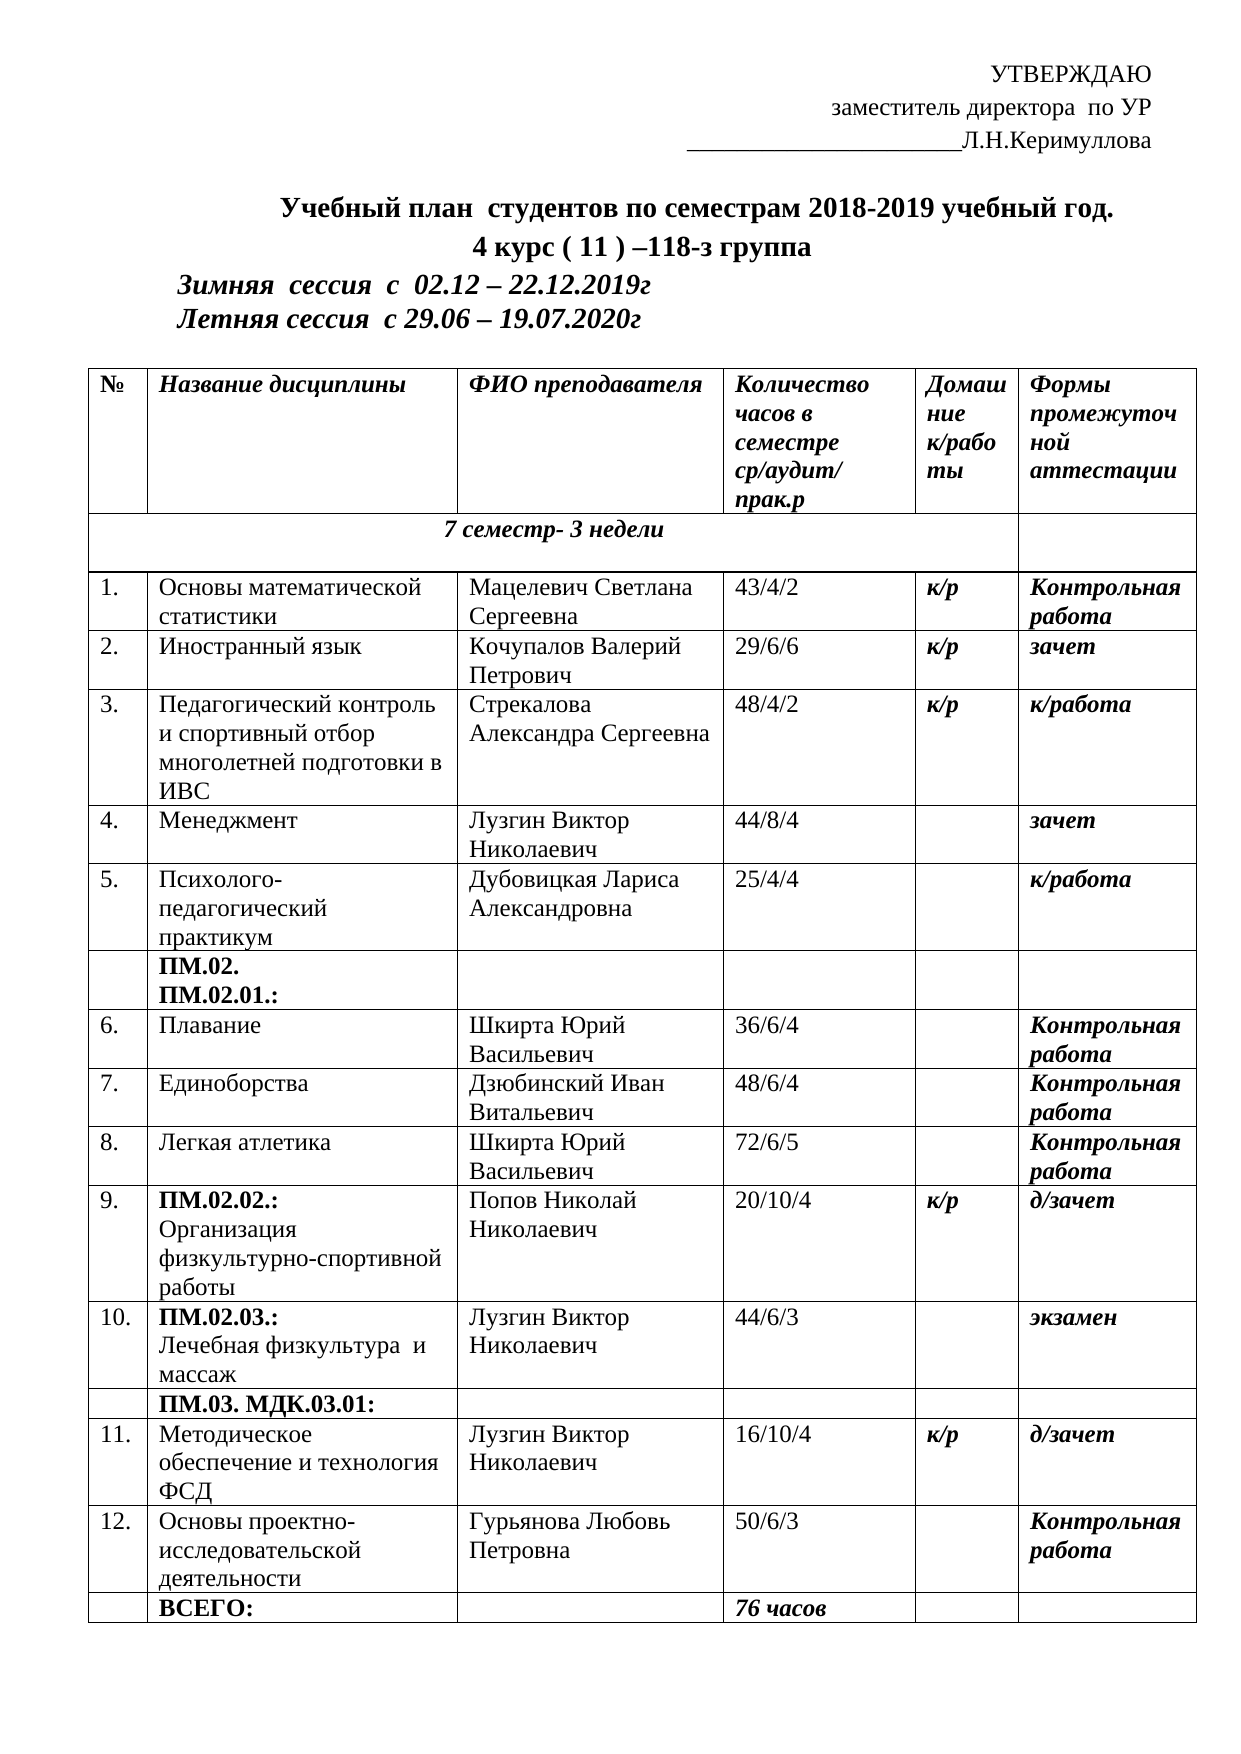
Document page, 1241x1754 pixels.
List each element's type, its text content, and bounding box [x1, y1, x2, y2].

table_header Название дисциплины [148, 369, 457, 513]
table_cell Основы математической статистики [148, 573, 457, 630]
table_cell 16/10/4 [724, 1419, 915, 1505]
table_cell зачет [1019, 631, 1196, 688]
table_cell д/зачет [1019, 1186, 1196, 1301]
table_cell Лузгин Виктор Николаевич [458, 1302, 723, 1388]
table_cell 29/6/6 [724, 631, 915, 688]
table_cell Дзюбинский Иван Витальевич [458, 1069, 723, 1126]
table_cell 43/4/2 [724, 573, 915, 630]
table_cell 1. [89, 573, 147, 630]
table_cell [458, 1593, 723, 1622]
text ______________________Л.Н.Керимуллова [620, 125, 1152, 154]
table_cell 50/6/3 [724, 1506, 915, 1592]
table_cell Контрольная работа [1019, 573, 1196, 630]
text УТВЕРЖДАЮ [546, 59, 1152, 88]
text Учебный план студентов по семестрам 2018-2019 учебный год. [177, 190, 1152, 224]
table_header Количество часов в семестре ср/аудит/прак.р [724, 369, 915, 513]
table_cell Контрольная работа [1019, 1069, 1196, 1126]
table_cell [1019, 514, 1196, 571]
table_cell 44/6/3 [724, 1302, 915, 1388]
table_cell 8. [89, 1127, 147, 1184]
table_cell к/работа [1019, 864, 1196, 950]
text заместитель директора по УР [177, 92, 1152, 121]
table_cell [1019, 951, 1196, 1009]
table_cell [916, 1593, 1018, 1622]
table_cell [724, 1389, 915, 1418]
table_cell ПМ.02.03.: Лечебная физкультура и массаж [148, 1302, 457, 1388]
table_cell Психолого-педагогический практикум [148, 864, 457, 950]
table_cell 76 часов [724, 1593, 915, 1622]
table_cell [1019, 1593, 1196, 1622]
table_cell Плавание [148, 1010, 457, 1067]
table_cell [916, 806, 1018, 863]
table_cell [1019, 1389, 1196, 1418]
table_cell Иностранный язык [148, 631, 457, 688]
text Зимняя сессия с 02.12 – 22.12.2019г [177, 267, 1152, 301]
table_cell [916, 951, 1018, 1009]
table_cell Легкая атлетика [148, 1127, 457, 1184]
table_cell 44/8/4 [724, 806, 915, 863]
table_cell [89, 1389, 147, 1418]
table_cell Попов Николай Николаевич [458, 1186, 723, 1301]
table_cell ВСЕГО: [148, 1593, 457, 1622]
table_cell 36/6/4 [724, 1010, 915, 1067]
table_cell [724, 951, 915, 1009]
table_cell ПМ.02.02.: Организация физкультурно-спортивной работы [148, 1186, 457, 1301]
table_cell Педагогический контроль и спортивный отбор многолетней подготовки в ИВС [148, 690, 457, 804]
table_cell [916, 1506, 1018, 1592]
table_cell к/р [916, 631, 1018, 688]
table_cell Лузгин Виктор Николаевич [458, 1419, 723, 1505]
table_cell 12. [89, 1506, 147, 1592]
table_cell зачет [1019, 806, 1196, 863]
table_header ФИО преподавателя [458, 369, 723, 513]
table_cell к/р [916, 573, 1018, 630]
table_cell 7 семестр- 3 недели [89, 514, 1018, 571]
table_header Домашние к/работы [916, 369, 1018, 513]
text 4 курс ( 11 ) –118-з группа [177, 229, 1152, 262]
table_cell Лузгин Виктор Николаевич [458, 806, 723, 863]
table_cell Мацелевич Светлана Сергеевна [458, 573, 723, 630]
table_cell [89, 951, 147, 1009]
table_cell 25/4/4 [724, 864, 915, 950]
table_header Формы промежуточной аттестации [1019, 369, 1196, 513]
table_cell к/р [916, 1419, 1018, 1505]
table_cell д/зачет [1019, 1419, 1196, 1505]
table_cell ПМ.02. ПМ.02.01.: [148, 951, 457, 1009]
table_cell Шкирта Юрий Васильевич [458, 1010, 723, 1067]
table_cell [916, 1302, 1018, 1388]
table_cell 4. [89, 806, 147, 863]
table_cell [916, 1389, 1018, 1418]
table_cell к/р [916, 1186, 1018, 1301]
table_cell Контрольная работа [1019, 1506, 1196, 1592]
table_cell Контрольная работа [1019, 1127, 1196, 1184]
table_cell Менеджмент [148, 806, 457, 863]
table_cell Кочупалов Валерий Петрович [458, 631, 723, 688]
table_cell Дубовицкая Лариса Александровна [458, 864, 723, 950]
table_cell [916, 864, 1018, 950]
text Летняя сессия с 29.06 – 19.07.2020г [177, 301, 1152, 334]
table_cell 3. [89, 690, 147, 804]
table_cell 6. [89, 1010, 147, 1067]
table_cell ПМ.03. МДК.03.01: [148, 1389, 457, 1418]
table_cell Методическое обеспечение и технология ФСД [148, 1419, 457, 1505]
table_cell 72/6/5 [724, 1127, 915, 1184]
table_cell Основы проектно-исследовательской деятельности [148, 1506, 457, 1592]
table_cell [89, 1593, 147, 1622]
table_cell экзамен [1019, 1302, 1196, 1388]
table_cell Единоборства [148, 1069, 457, 1126]
table_cell 7. [89, 1069, 147, 1126]
table_cell [916, 1010, 1018, 1067]
table_cell [916, 1127, 1018, 1184]
table_cell 10. [89, 1302, 147, 1388]
table_cell [458, 951, 723, 1009]
table_cell [458, 1389, 723, 1418]
table_cell Стрекалова Александра Сергеевна [458, 690, 723, 804]
table_cell 48/6/4 [724, 1069, 915, 1126]
table_cell Шкирта Юрий Васильевич [458, 1127, 723, 1184]
table_cell 5. [89, 864, 147, 950]
table_cell 20/10/4 [724, 1186, 915, 1301]
table_cell 11. [89, 1419, 147, 1505]
table_cell к/р [916, 690, 1018, 804]
table_cell Гурьянова Любовь Петровна [458, 1506, 723, 1592]
table_cell 48/4/2 [724, 690, 915, 804]
table_header № [89, 369, 147, 513]
table_cell Контрольная работа [1019, 1010, 1196, 1067]
table_cell [916, 1069, 1018, 1126]
table_cell 9. [89, 1186, 147, 1301]
table_cell к/работа [1019, 690, 1196, 804]
table_cell 2. [89, 631, 147, 688]
